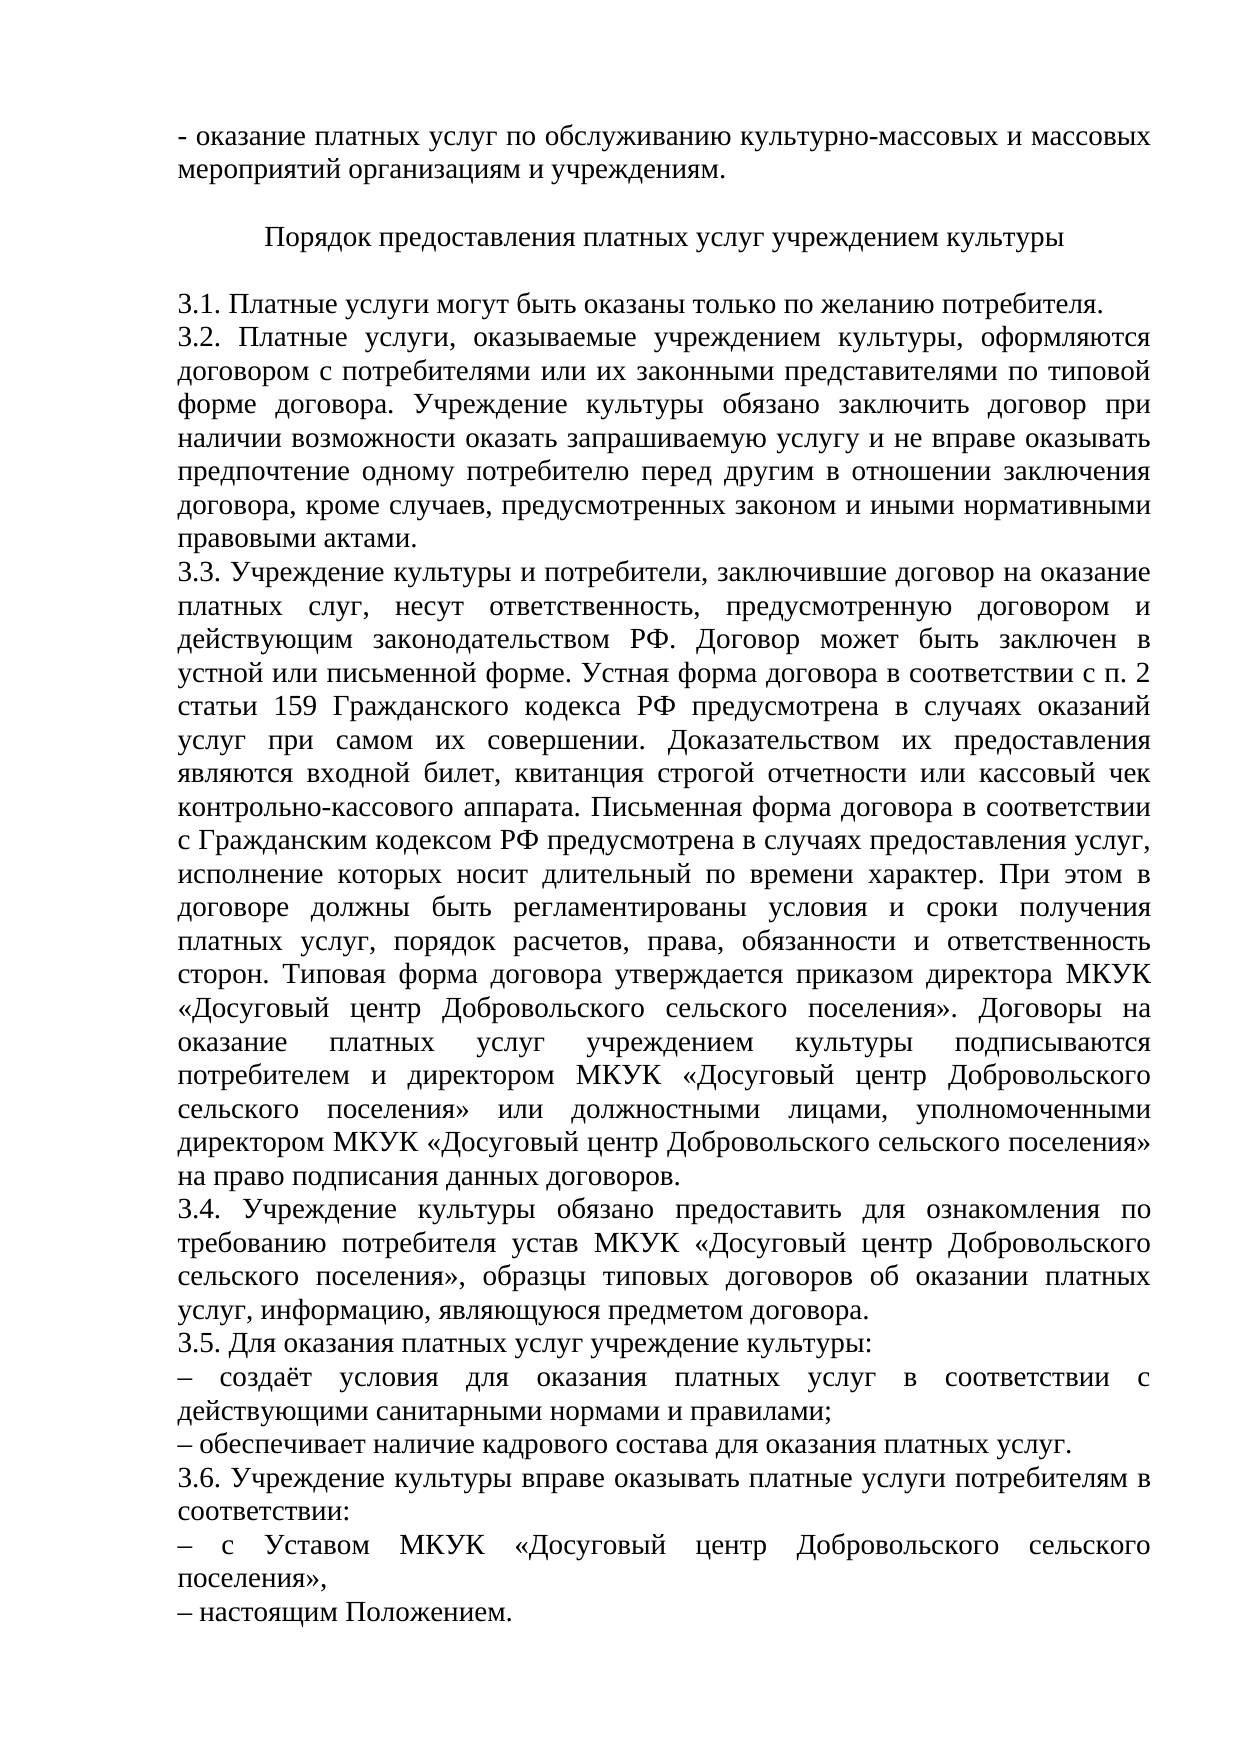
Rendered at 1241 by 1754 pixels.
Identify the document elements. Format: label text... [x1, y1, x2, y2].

text 3.2. Платные услуги, оказываемые учреждением культуры, оформляются договором с потребителями или их законными представителями по типовой форме договора. Учреждение культуры обязано заключить договор при наличии возможности оказать запрашиваемую услугу и не вправе оказывать предпочтение одному потребителю перед другим в отношении заключения договора, кроме случаев, предусмотренных законом и иными нормативными правовыми актами. [177, 319, 1152, 554]
text – создаёт условия для оказания платных услуг в соответствии с действующими санитарными нормами и правилами; [177, 1359, 1152, 1426]
text – настоящим Положением. [177, 1594, 1152, 1627]
text Порядок предоставления платных услуг учреждением культуры [177, 219, 1152, 252]
text – обеспечивает наличие кадрового состава для оказания платных услуг. [177, 1426, 1152, 1460]
text – с Уставом МКУК «Досуговый центр Добровольского сельского поселения», [177, 1527, 1152, 1594]
text 3.6. Учреждение культуры вправе оказывать платные услуги потребителям в соответствии: [177, 1460, 1152, 1527]
text 3.3. Учреждение культуры и потребители, заключившие договор на оказание платных слуг, несут ответственность, предусмотренную договором и действующим законодательством РФ. Договор может быть заключен в устной или письменной форме. Устная форма договора в соответствии с п. 2 статьи 159 Гражданского кодекса РФ предусмотрена в случаях оказаний услуг при самом их совершении. Доказательством их предоставления являются входной билет, квитанция строгой отчетности или кассовый чек контрольно-кассового аппарата. Письменная форма договора в соответствии с Гражданским кодексом РФ предусмотрена в случаях предоставления услуг, исполнение которых носит длительный по времени характер. При этом в договоре должны быть регламентированы условия и сроки получения платных услуг, порядок расчетов, права, обязанности и ответственность сторон. Типовая форма договора утверждается приказом директора МКУК «Досуговый центр Добровольского сельского поселения». Договоры на оказание платных услуг учреждением культуры подписываются потребителем и директором МКУК «Досуговый центр Добровольского сельского поселения» или должностными лицами, уполномоченными директором МКУК «Досуговый центр Добровольского сельского поселения» на право подписания данных договоров. [177, 554, 1152, 1191]
text 3.4. Учреждение культуры обязано предоставить для ознакомления по требованию потребителя устав МКУК «Досуговый центр Добровольского сельского поселения», образцы типовых договоров об оказании платных услуг, информацию, являющуюся предметом договора. [177, 1191, 1152, 1326]
text 3.5. Для оказания платных услуг учреждение культуры: [177, 1326, 1152, 1359]
text 3.1. Платные услуги могут быть оказаны только по желанию потребителя. [177, 286, 1152, 319]
text - оказание платных услуг по обслуживанию культурно-массовых и массовых мероприятий организациям и учреждениям. [177, 118, 1152, 185]
